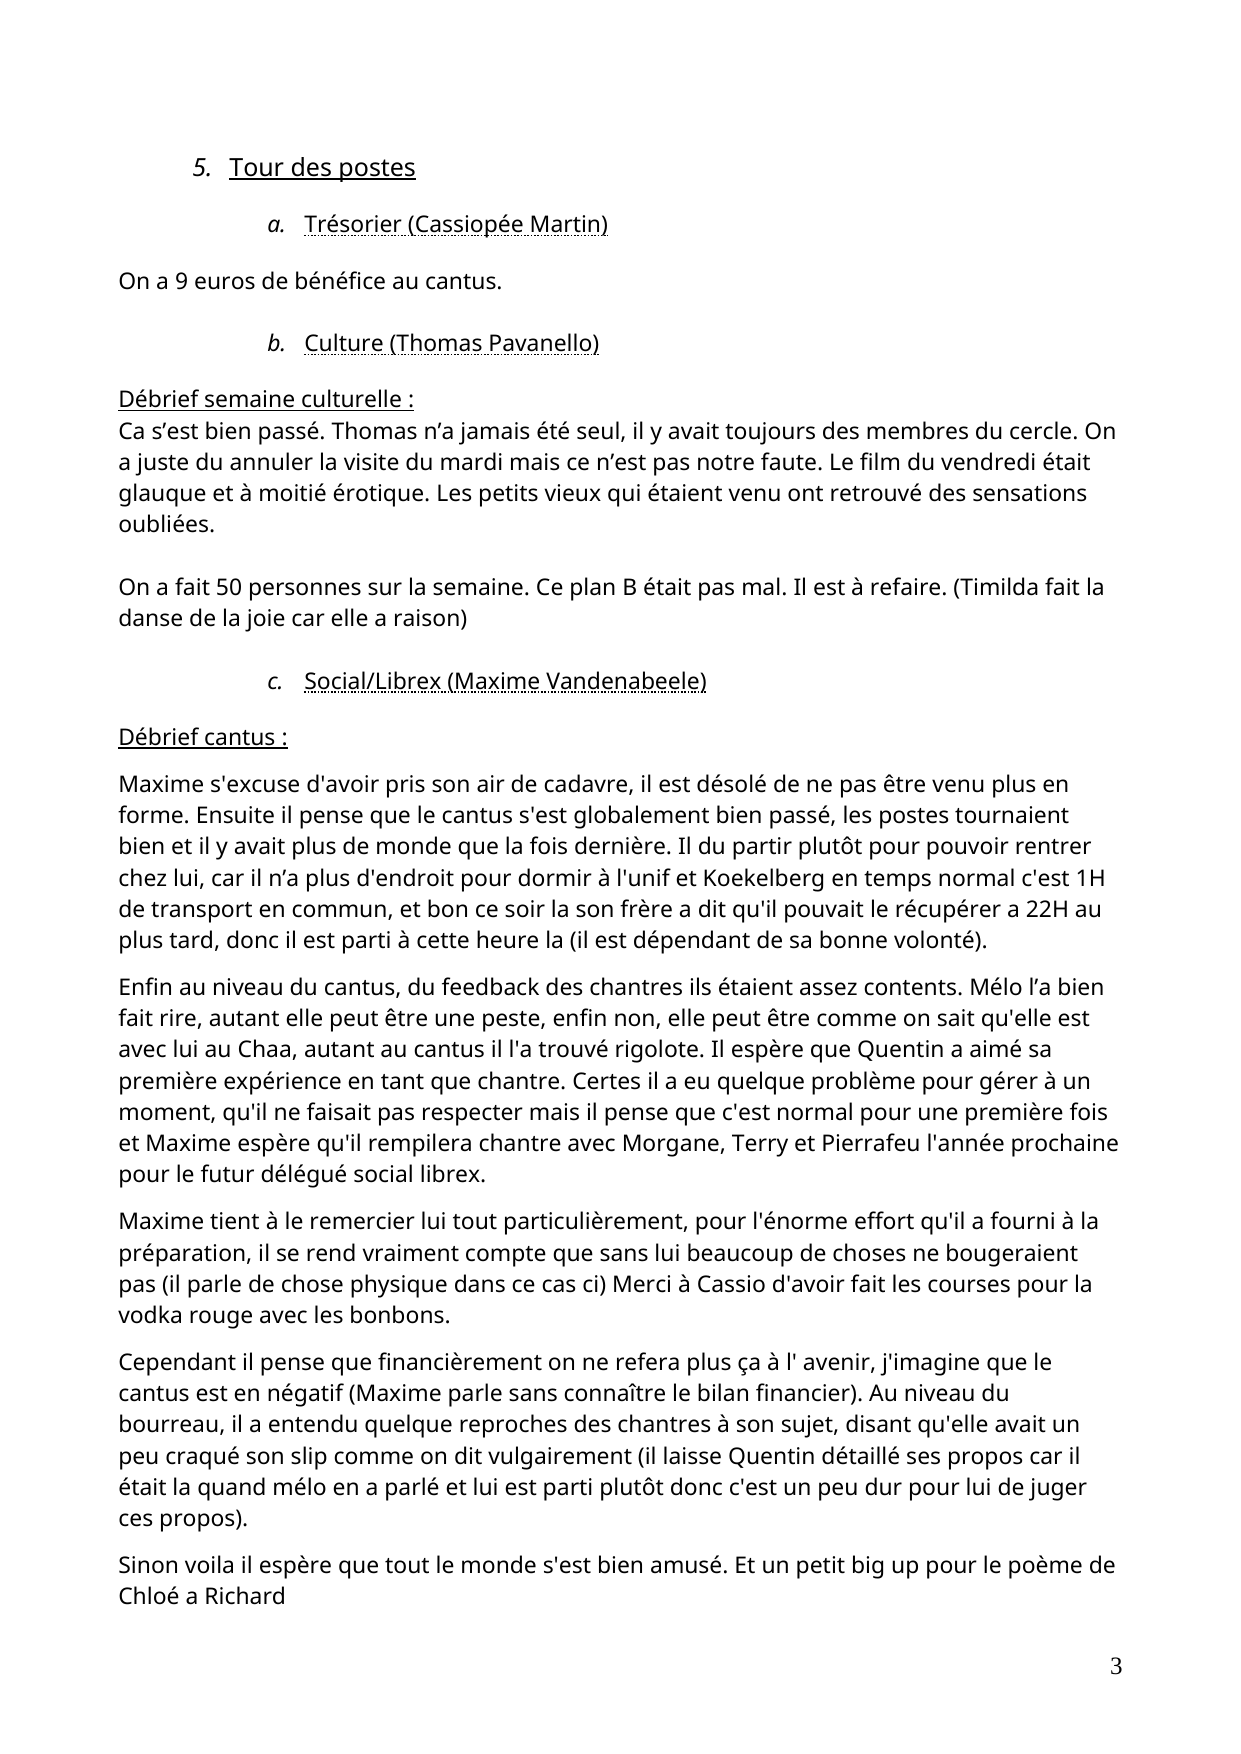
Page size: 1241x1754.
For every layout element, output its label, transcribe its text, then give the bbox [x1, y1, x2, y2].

list Culture (Thomas Pavanello) [267, 327, 1122, 358]
text Maxime tient à le remercier lui tout particulièrement, pour l'énorme effort qu'il a fourni à la préparation, il se rend vraiment compte que sans lui beaucoup de choses ne bougeraient pas (il parle de chose physique dans ce cas ci) Merci à Cassio d'avoir fait les courses pour la vodka rouge avec les bonbons. [118, 1205, 1122, 1330]
text Ca s’est bien passé. Thomas n’a jamais été seul, il y avait toujours des membres du cercle. On a juste du annuler la visite du mardi mais ce n’est pas notre faute. Le film du vendredi était glauque et à moitié érotique. Les petits vieux qui étaient venu ont retrouvé des sensations oubliées. [118, 415, 1122, 540]
text On a 9 euros de bénéfice au cantus. [118, 265, 1122, 296]
text Débrief cantus : [118, 721, 1122, 752]
list Social/Librex (Maxime Vandenabeele) [267, 665, 1122, 696]
text On a fait 50 personnes sur la semaine. Ce plan B était pas mal. Il est à refaire. (Timilda fait la danse de la joie car elle a raison) [118, 571, 1122, 633]
text Maxime s'excuse d'avoir pris son air de cadavre, il est désolé de ne pas être venu plus en forme. Ensuite il pense que le cantus s'est globalement bien passé, les postes tournaient bien et il y avait plus de monde que la fois dernière. Il du partir plutôt pour pouvoir rentrer chez lui, car il n’a plus d'endroit pour dormir à l'unif et Koekelberg en temps normal c'est 1H de transport en commun, et bon ce soir la son frère a dit qu'il pouvait le récupérer a 22H au plus tard, donc il est parti à cette heure la (il est dépendant de sa bonne volonté). [118, 768, 1122, 955]
text Enfin au niveau du cantus, du feedback des chantres ils étaient assez contents. Mélo l’a bien fait rire, autant elle peut être une peste, enfin non, elle peut être comme on sait qu'elle est avec lui au Chaa, autant au cantus il l'a trouvé rigolote. Il espère que Quentin a aimé sa première expérience en tant que chantre. Certes il a eu quelque problème pour gérer à un moment, qu'il ne faisait pas respecter mais il pense que c'est normal pour une première fois et Maxime espère qu'il rempilera chantre avec Morgane, Terry et Pierrafeu l'année prochaine pour le futur délégué social librex. [118, 971, 1122, 1190]
text Sinon voila il espère que tout le monde s'est bien amusé. Et un petit big up pour le poème de Chloé a Richard [118, 1549, 1122, 1612]
list Tour des postes [192, 149, 1122, 183]
text Cependant il pense que financièrement on ne refera plus ça à l' avenir, j'imagine que le cantus est en négatif (Maxime parle sans connaître le bilan financier). Au niveau du bourreau, il a entendu quelque reproches des chantres à son sujet, disant qu'elle avait un peu craqué son slip comme on dit vulgairement (il laisse Quentin détaillé ses propos car il était la quand mélo en a parlé et lui est parti plutôt donc c'est un peu dur pour lui de juger ces propos). [118, 1346, 1122, 1533]
list Trésorier (Cassiopée Martin) [267, 208, 1122, 240]
text Débrief semaine culturelle : [118, 383, 1122, 415]
